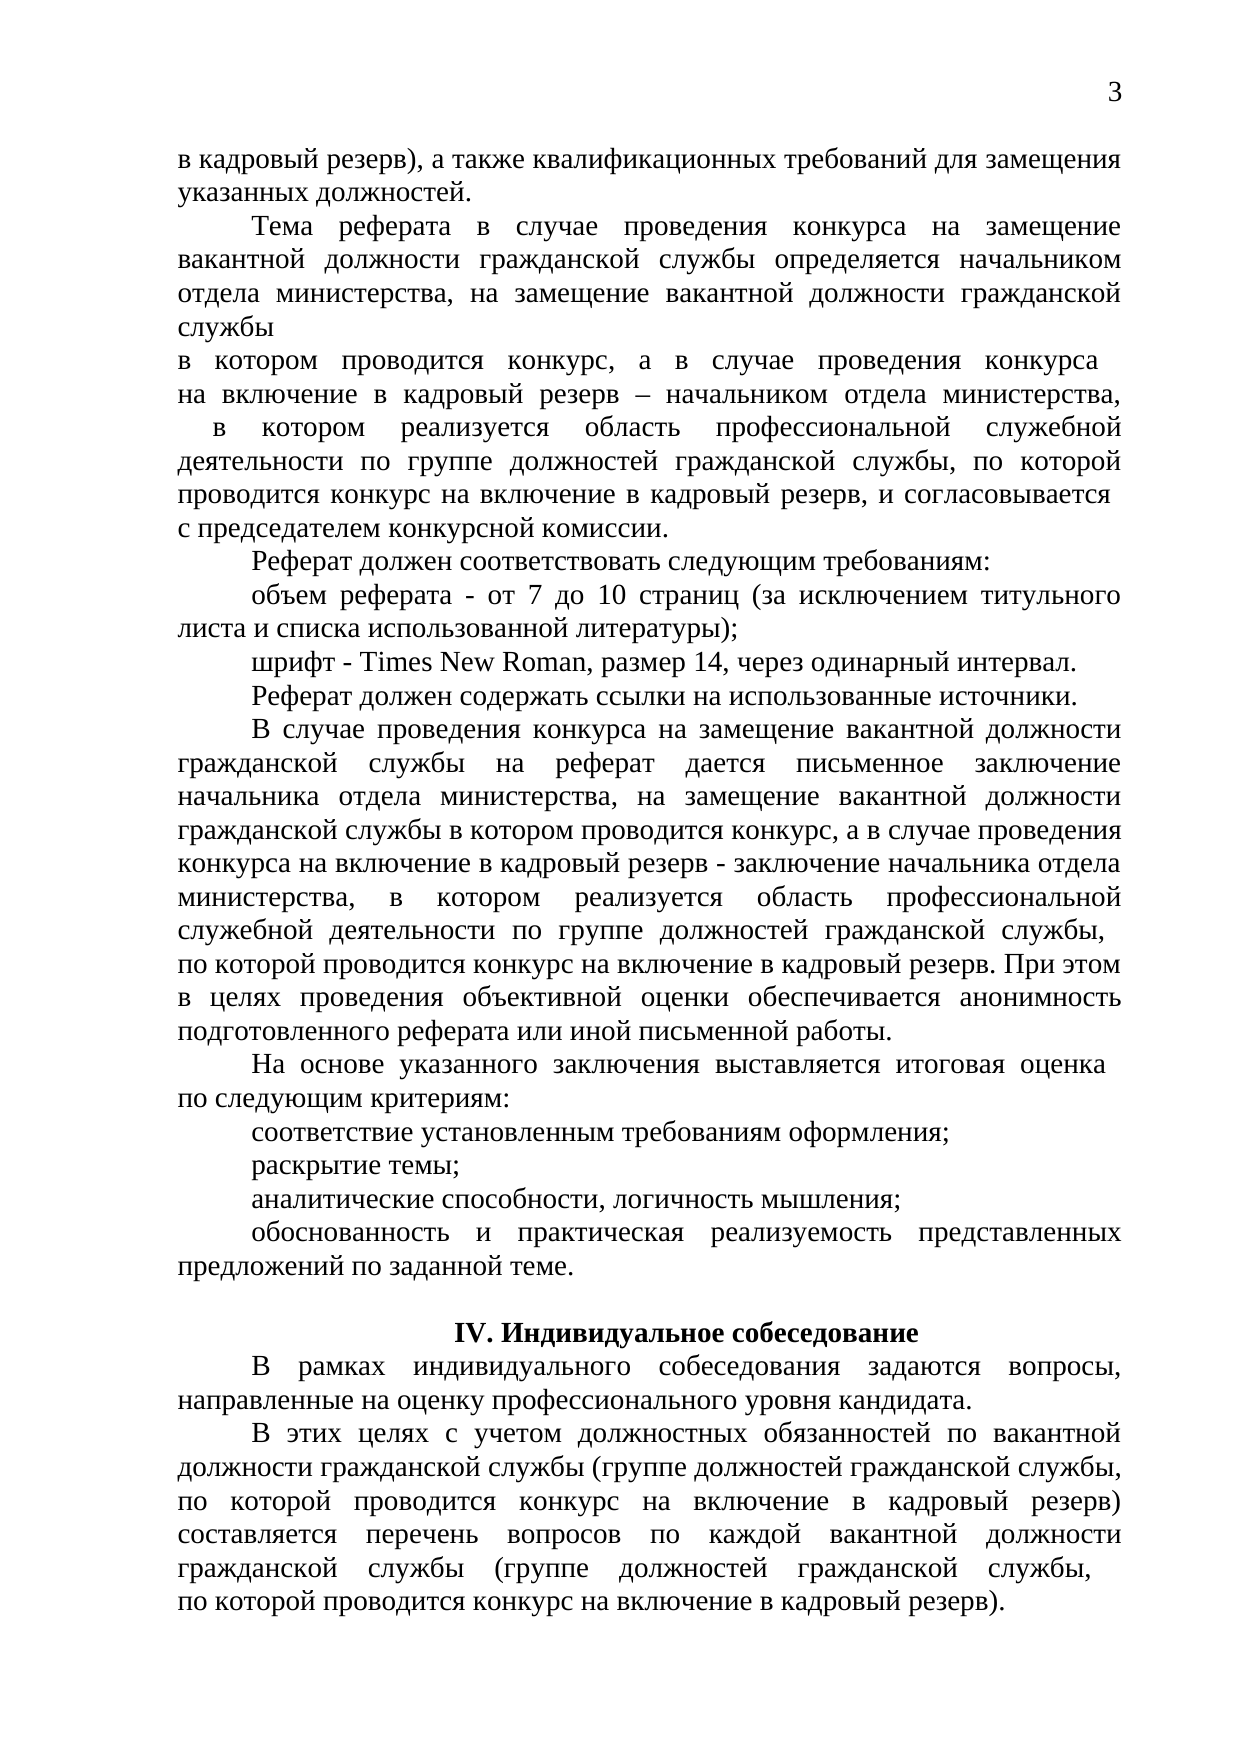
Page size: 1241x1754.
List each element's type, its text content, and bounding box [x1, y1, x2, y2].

text В рамках индивидуального собеседования задаются вопросы, направленные на оценку профессионального уровня кандидата. [177, 1348, 1122, 1416]
text аналитические способности, логичность мышления; [177, 1181, 1122, 1214]
text Реферат должен содержать ссылки на использованные источники. [177, 678, 1122, 711]
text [177, 141, 1122, 208]
text раскрытие темы; [177, 1147, 1122, 1181]
text обоснованность и практическая реализуемость представленных предложений по заданной теме. [177, 1214, 1122, 1281]
text шрифт - Times New Roman, размер 14, через одинарный интервал. [177, 644, 1122, 678]
text Реферат должен соответствовать следующим требованиям: [177, 543, 1122, 577]
text объем реферата - от 7 до 10 страниц (за исключением титульного листа и списка использованной литературы); [177, 577, 1122, 644]
text На основе указанного заключения выставляется итоговая оценка по следующим критериям: [177, 1047, 1122, 1114]
subtitle IV. Индивидуальное собеседование [177, 1315, 1122, 1348]
text В случае проведения конкурса на замещение вакантной должности гражданской службы на реферат дается письменное заключение начальника отдела министерства, на замещение вакантной должности гражданской службы в котором проводится конкурс, а в случае проведения конкурса на включение в кадровый резерв - заключение начальника отдела министерства, в котором реализуется область профессиональной служебной деятельности по группе должностей гражданской службы, по которой проводится конкурс на включение в кадровый резерв. При этом в целях проведения объективной оценки обеспечивается анонимность подготовленного реферата или иной письменной работы. [177, 711, 1122, 1047]
text соответствие установленным требованиям оформления; [177, 1114, 1122, 1147]
text В этих целях с учетом должностных обязанностей по вакантной должности гражданской службы (группе должностей гражданской службы, по которой проводится конкурс на включение в кадровый резерв) составляется перечень вопросов по каждой вакантной должности гражданской службы (группе должностей гражданской службы, по которой проводится конкурс на включение в кадровый резерв). [177, 1416, 1122, 1617]
text Тема реферата в случае проведения конкурса на замещение вакантной должности гражданской службы определяется начальником отдела министерства, на замещение вакантной должности гражданской службы в котором проводится конкурс, а в случае проведения конкурса на включение в кадровый резерв – начальником отдела министерства, в котором реализуется область профессиональной служебной деятельности по группе должностей гражданской службы, по которой проводится конкурс на включение в кадровый резерв, и согласовывается с председателем конкурсной комиссии. [177, 208, 1122, 543]
